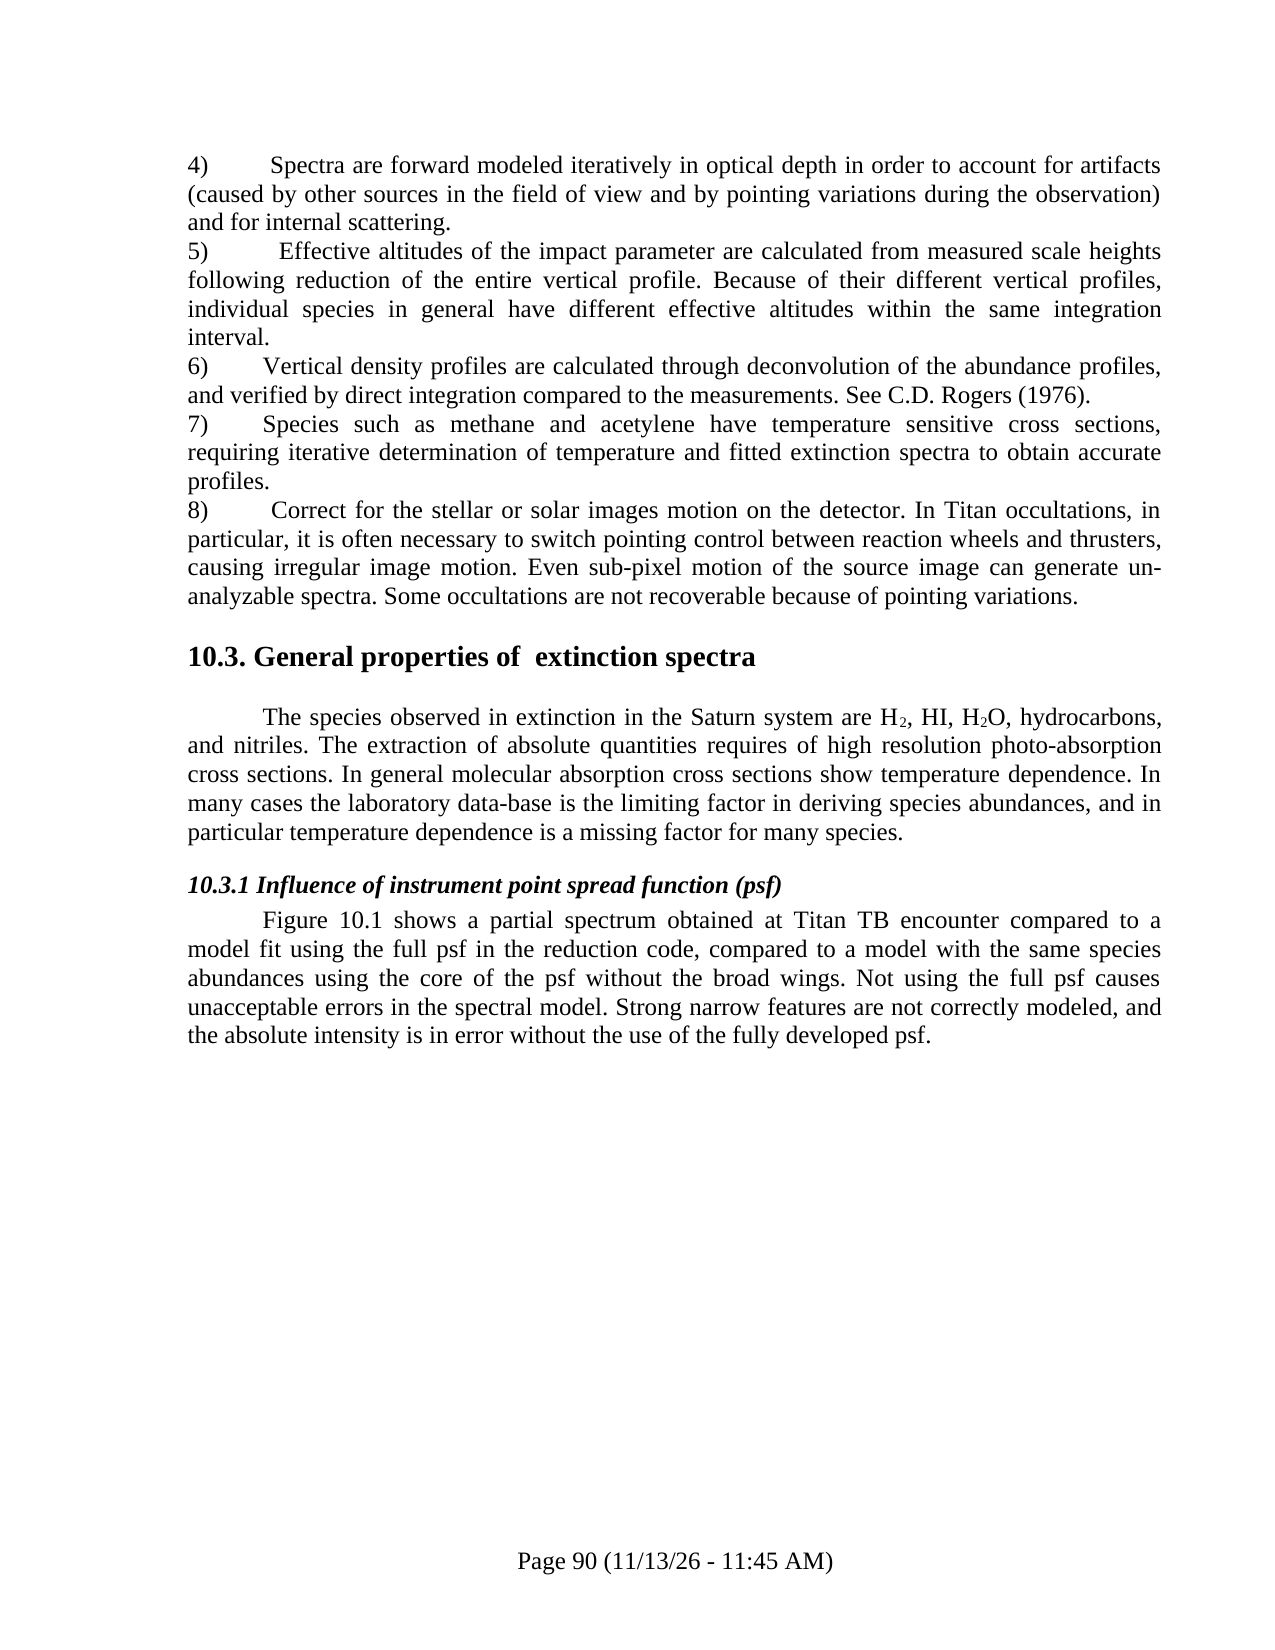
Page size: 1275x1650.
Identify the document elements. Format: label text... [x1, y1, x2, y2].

list Vertical density profiles are calculated through deconvolution of the abundance profiles, and verified by direct integration compared to the measurements. See C.D. Rogers (1976). [187, 351, 1162, 409]
list Species such as methane and acetylene have temperature sensitive cross sections, requiring iterative determination of temperature and fitted extinction spectra to obtain accurate profiles. [187, 409, 1162, 495]
text The species observed in extinction in the Saturn system are H2, HI, H2O, hydrocarbons, and nitriles. The extraction of absolute quantities requires of high resolution photo-absorption cross sections. In general molecular absorption cross sections show temperature dependence. In many cases the laboratory data-base is the limiting factor in deriving species abundances, and in particular temperature dependence is a missing factor for many species. [187, 702, 1162, 846]
list Spectra are forward modeled iteratively in optical depth in order to account for artifacts (caused by other sources in the field of view and by pointing variations during the observation) and for internal scattering. [187, 150, 1162, 236]
list Effective altitudes of the impact parameter are calculated from measured scale heights following reduction of the entire vertical profile. Because of their different vertical profiles, individual species in general have different effective altitudes within the same integration interval. [187, 236, 1162, 351]
subtitle 10.3. General properties of extinction spectra [187, 639, 1162, 673]
list Correct for the stellar or solar images motion on the detector. In Titan occultations, in particular, it is often necessary to switch pointing control between reaction wheels and thrusters, causing irregular image motion. Even sub-pixel motion of the source image can generate un-analyzable spectra. Some occultations are not recoverable because of pointing variations. [187, 495, 1162, 610]
subtitle 10.3.1 Influence of instrument point spread function (psf) [187, 871, 1162, 899]
text Figure 10.1 shows a partial spectrum obtained at Titan TB encounter compared to a model fit using the full psf in the reduction code, compared to a model with the same species abundances using the core of the psf without the broad wings. Not using the full psf causes unacceptable errors in the spectral model. Strong narrow features are not correctly modeled, and the absolute intensity is in error without the use of the fully developed psf. [187, 906, 1162, 1049]
